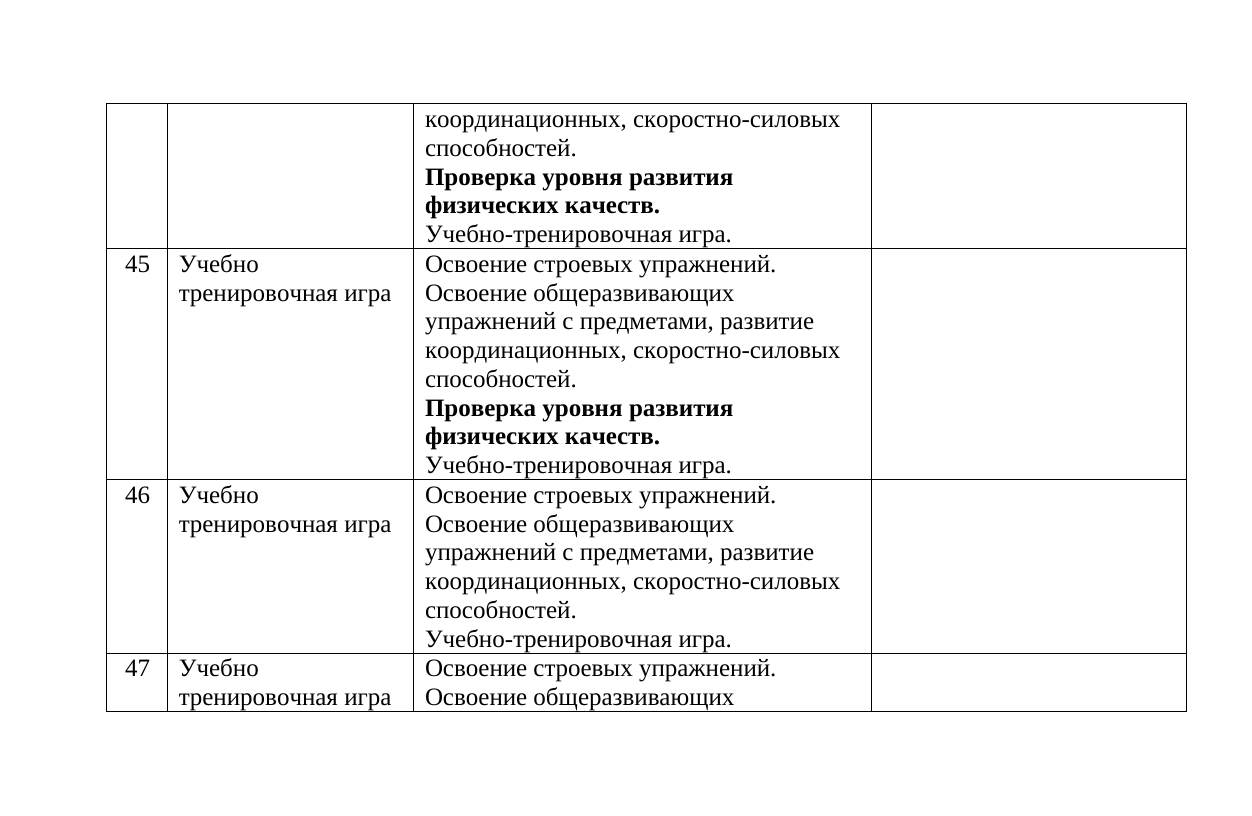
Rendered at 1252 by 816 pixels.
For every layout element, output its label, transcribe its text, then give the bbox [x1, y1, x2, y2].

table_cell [168, 654, 413, 711]
table_cell [872, 249, 1186, 479]
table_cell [414, 654, 871, 711]
table_cell Учебно тренировочная игра [168, 480, 413, 652]
table_cell 44 [107, 104, 167, 248]
table_cell 45 [107, 249, 167, 479]
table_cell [168, 104, 413, 248]
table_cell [414, 104, 871, 248]
table_cell 46 [107, 480, 167, 652]
table_cell [872, 654, 1186, 711]
table_cell [872, 480, 1186, 652]
table_cell 47 [107, 654, 167, 711]
table_cell [872, 104, 1186, 248]
table_cell Учебно тренировочная игра [168, 249, 413, 479]
